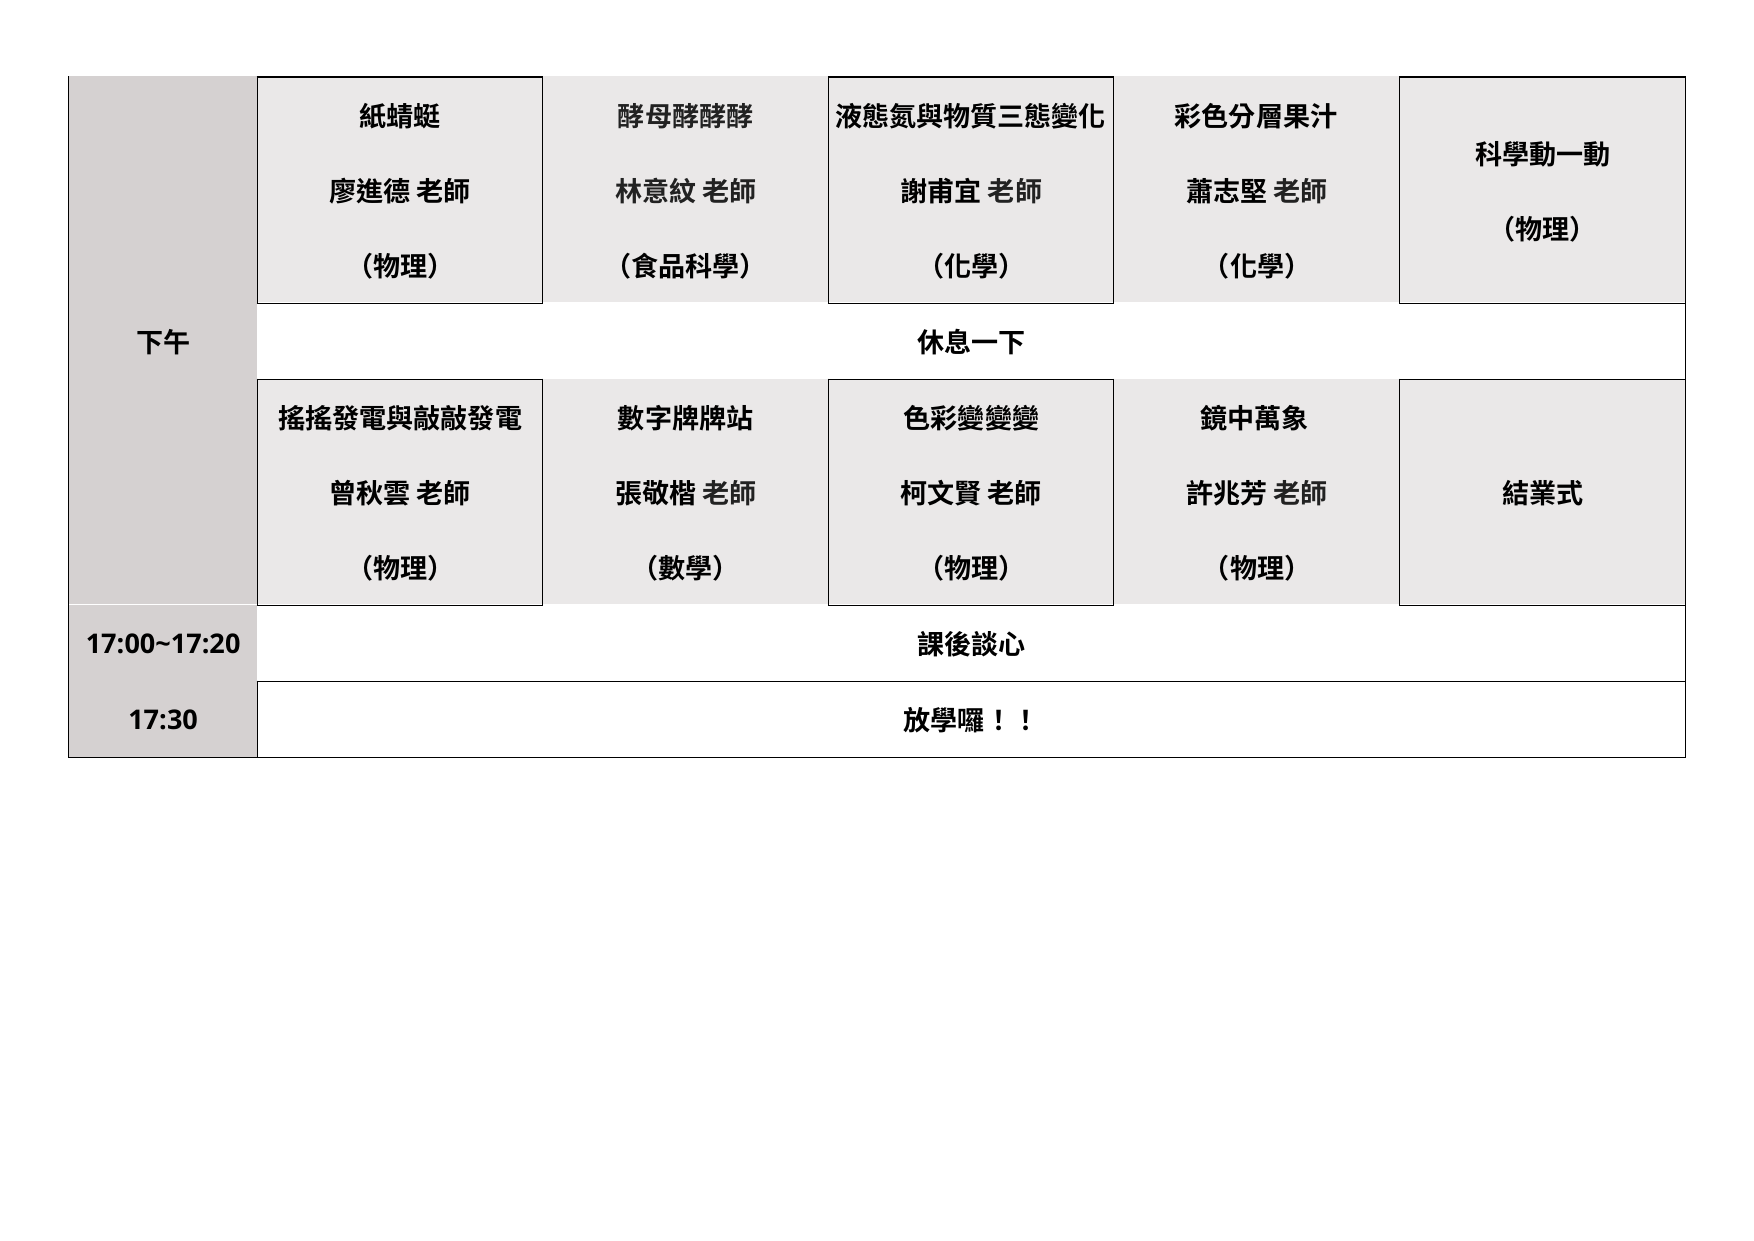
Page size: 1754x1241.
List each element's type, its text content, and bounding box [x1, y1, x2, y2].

table_cell 下午 [69, 76, 257, 604]
table_cell 液態氮與物質三態變化 謝甫宜 老師 （化學） [829, 78, 1113, 302]
table_cell 結業式 [1400, 380, 1685, 604]
table_cell 休息一下 [257, 303, 1685, 378]
table_cell 科學動一動 （物理） [1400, 78, 1685, 302]
table_cell 搖搖發電與敲敲發電 曾秋雲 老師 （物理） [258, 380, 542, 604]
table_cell 放學囉！！ [258, 682, 1685, 757]
table_cell 彩色分層果汁 蕭志堅 老師 （化學） [1114, 76, 1399, 302]
table_cell 鏡中萬象 許兆芳 老師 （物理） [1114, 379, 1399, 604]
table_cell 課後談心 [257, 605, 1685, 681]
table_cell 紙蜻蜓 廖進德 老師 （物理） [258, 78, 542, 302]
table_cell 17:00~17:20 [69, 605, 257, 681]
table_cell 數字牌牌站 張敬楷 老師 （數學） [543, 379, 828, 604]
table_cell 酵母酵酵酵 林意紋 老師 （食品科學） [543, 76, 828, 302]
table_cell 17:30 [69, 681, 257, 757]
table_cell 色彩變變變 柯文賢 老師 （物理） [829, 380, 1113, 604]
